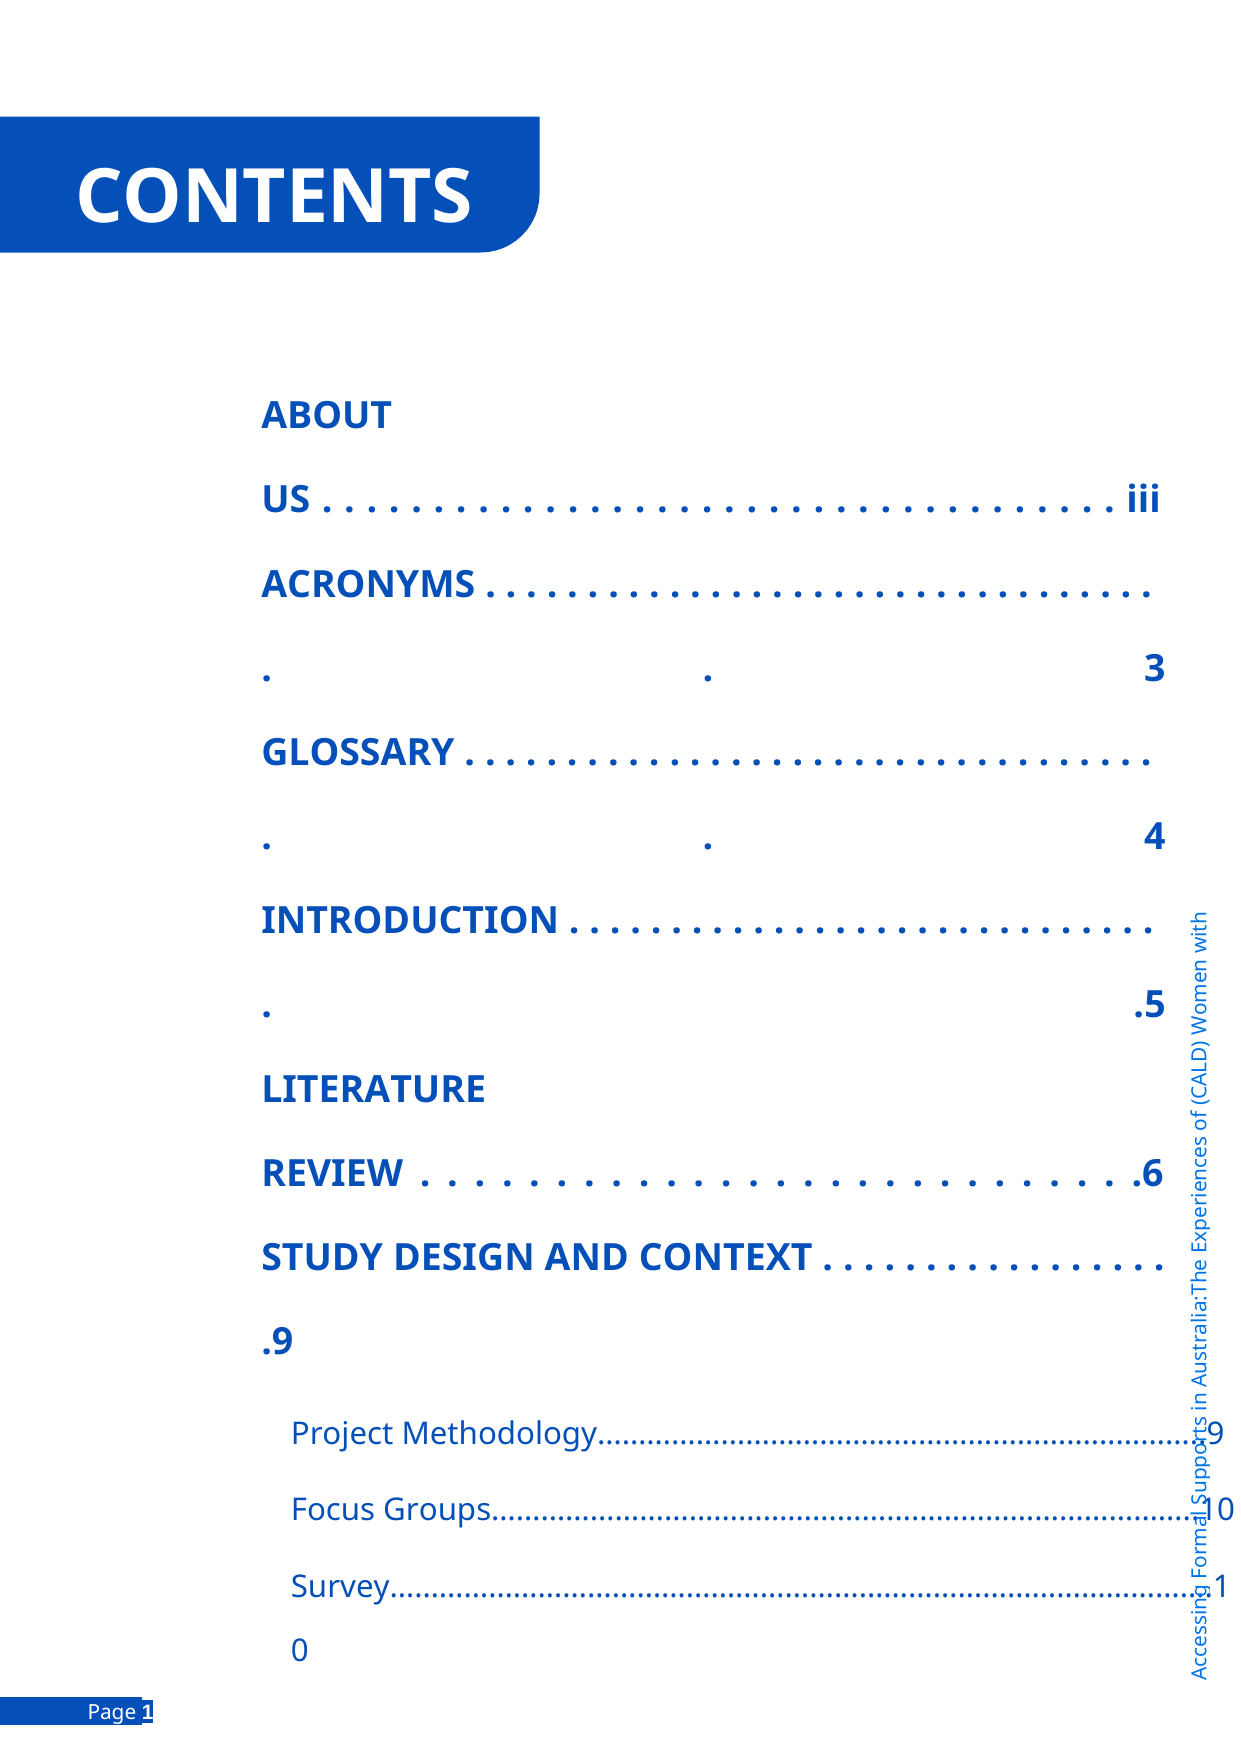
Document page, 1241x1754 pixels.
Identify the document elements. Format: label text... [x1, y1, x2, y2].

text Project Methodology………………………………………………………………..9 [291, 1411, 1240, 1454]
text Focus Groups…………………………………………………………………………..10 [291, 1487, 1240, 1530]
text Survey……………………………………………………………………………………….10 [291, 1564, 1240, 1670]
subtitle ABOUT US . . . . . . . . . . . . . . . . . . . . . . . . . . . . . . . . . . . . iii ACRONYMS . . . . . . . . . . . . . . . . . . . . . . . . . . . . . . . . . . . 3 GLOSSARY . . . . . . . . . . . . . . . . . . . . . . . . . . . . . . . . . . . . 4 INTRODUCTION . . . . . . . . . . . . . . . . . . . . . . . . . . . . . . .5 LITERATURE REVIEW . . . . . . . . . . . . . . . . . . . . . . . . . . .6 STUDY DESIGN AND CONTEXT . . . . . . . . . . . . . . . . . .9 [261, 388, 1166, 1365]
